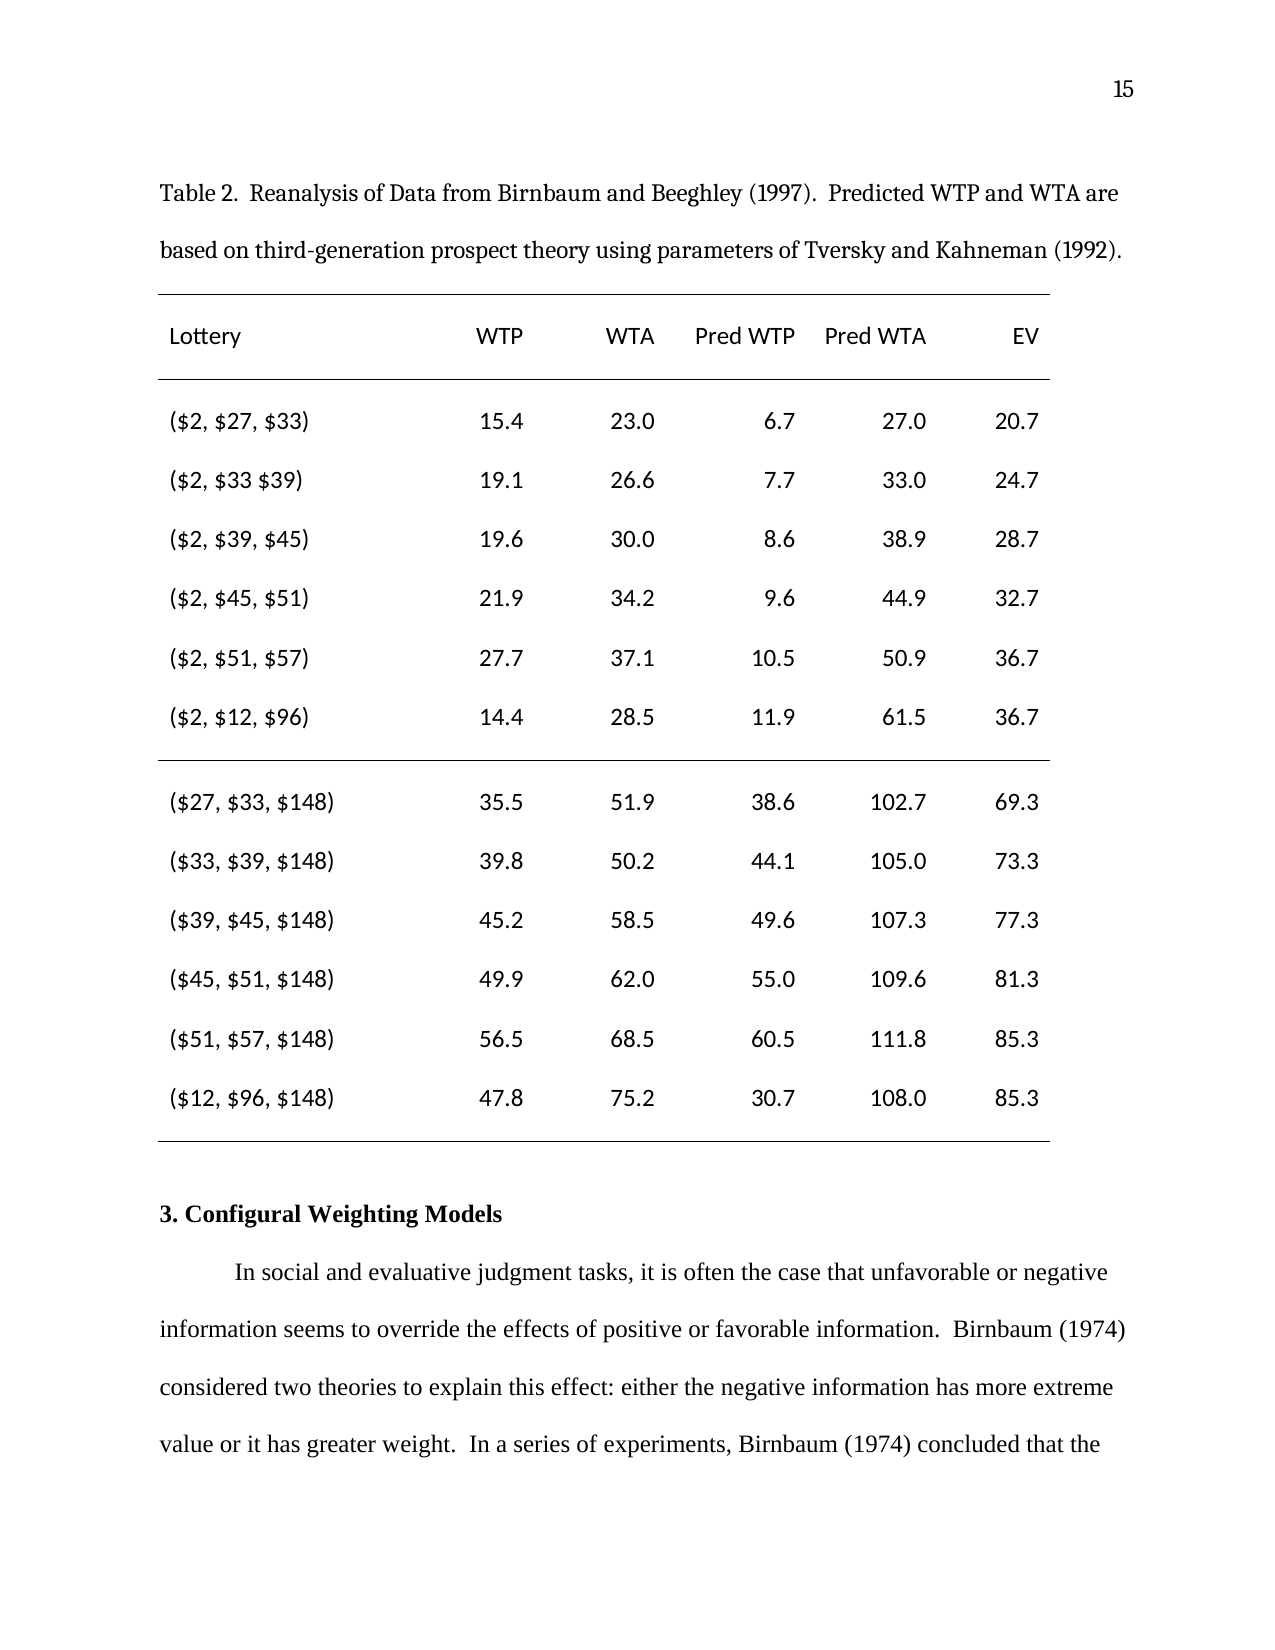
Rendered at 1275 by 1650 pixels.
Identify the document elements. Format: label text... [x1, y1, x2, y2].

table_cell 36.7 [938, 642, 1050, 701]
table_cell ($2, $51, $57) [158, 642, 366, 701]
table_cell ($2, $39, $45) [158, 523, 366, 582]
table_cell 34.2 [534, 583, 666, 642]
table_cell 28.7 [938, 523, 1050, 582]
table_cell 15.4 [366, 380, 534, 464]
table_cell 10.5 [666, 642, 806, 701]
table_cell 85.3 [938, 1023, 1050, 1082]
table_cell 108.0 [806, 1082, 937, 1141]
table_cell 47.8 [366, 1082, 534, 1141]
table_cell 19.6 [366, 523, 534, 582]
table_cell 45.2 [366, 904, 534, 963]
table_cell 37.1 [534, 642, 666, 701]
table_cell 109.6 [806, 964, 937, 1023]
table_cell ($2, $45, $51) [158, 583, 366, 642]
table_cell 39.8 [366, 845, 534, 904]
table_cell 49.6 [666, 904, 806, 963]
table_cell 38.9 [806, 523, 937, 582]
table_cell 55.0 [666, 964, 806, 1023]
table_cell 85.3 [938, 1082, 1050, 1141]
table_cell ($2, $27, $33) [158, 380, 366, 464]
table_cell 36.7 [938, 701, 1050, 760]
table_cell ($45, $51, $148) [158, 964, 366, 1023]
table_cell 14.4 [366, 701, 534, 760]
table_cell 73.3 [938, 845, 1050, 904]
table_cell ($39, $45, $148) [158, 904, 366, 963]
table_cell 51.9 [534, 761, 666, 845]
table_cell 19.1 [366, 464, 534, 523]
table_cell 58.5 [534, 904, 666, 963]
table_cell 27.0 [806, 380, 937, 464]
table_cell ($51, $57, $148) [158, 1023, 366, 1082]
table_cell 50.9 [806, 642, 937, 701]
table_header WTP [366, 295, 534, 379]
table_cell 62.0 [534, 964, 666, 1023]
table_header Pred WTP [666, 295, 806, 379]
table_cell 30.0 [534, 523, 666, 582]
table_cell 49.9 [366, 964, 534, 1023]
table_cell 77.3 [938, 904, 1050, 963]
table_cell 44.9 [806, 583, 937, 642]
table_header WTA [534, 295, 666, 379]
table_cell 105.0 [806, 845, 937, 904]
table_cell 102.7 [806, 761, 937, 845]
table_cell ($2, $33 $39) [158, 464, 366, 523]
table_cell 68.5 [534, 1023, 666, 1082]
table_cell 6.7 [666, 380, 806, 464]
table_cell 32.7 [938, 583, 1050, 642]
table_cell 23.0 [534, 380, 666, 464]
table_cell ($12, $96, $148) [158, 1082, 366, 1141]
table_cell 81.3 [938, 964, 1050, 1023]
table_cell 28.5 [534, 701, 666, 760]
table_cell ($33, $39, $148) [158, 845, 366, 904]
table_cell 9.6 [666, 583, 806, 642]
table_cell 50.2 [534, 845, 666, 904]
table_cell 7.7 [666, 464, 806, 523]
table_cell 21.9 [366, 583, 534, 642]
table_cell 24.7 [938, 464, 1050, 523]
table_header Pred WTA [806, 295, 937, 379]
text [159, 1257, 1134, 1458]
table_header EV [938, 295, 1050, 379]
table_cell 107.3 [806, 904, 937, 963]
table_cell 75.2 [534, 1082, 666, 1141]
table_cell 27.7 [366, 642, 534, 701]
table_cell 33.0 [806, 464, 937, 523]
table_cell 8.6 [666, 523, 806, 582]
table_cell 11.9 [666, 701, 806, 760]
table_cell 44.1 [666, 845, 806, 904]
table_cell 38.6 [666, 761, 806, 845]
table_cell ($2, $12, $96) [158, 701, 366, 760]
table_cell 69.3 [938, 761, 1050, 845]
table_cell ($27, $33, $148) [158, 761, 366, 845]
table_cell 56.5 [366, 1023, 534, 1082]
table_cell 60.5 [666, 1023, 806, 1082]
table_cell 26.6 [534, 464, 666, 523]
table_cell 20.7 [938, 380, 1050, 464]
table_cell 111.8 [806, 1023, 937, 1082]
table_cell 35.5 [366, 761, 534, 845]
table_cell 61.5 [806, 701, 937, 760]
table_cell 30.7 [666, 1082, 806, 1141]
text 3. Configural Weighting Models [159, 1199, 1134, 1228]
table_header Lottery [158, 295, 366, 379]
text Table 2. Reanalysis of Data from Birnbaum and Beeghley (1997). Predicted WTP and WTA are based on third-generation prospect theory using parameters of Tversky and Kahneman (1992). [159, 179, 1134, 265]
